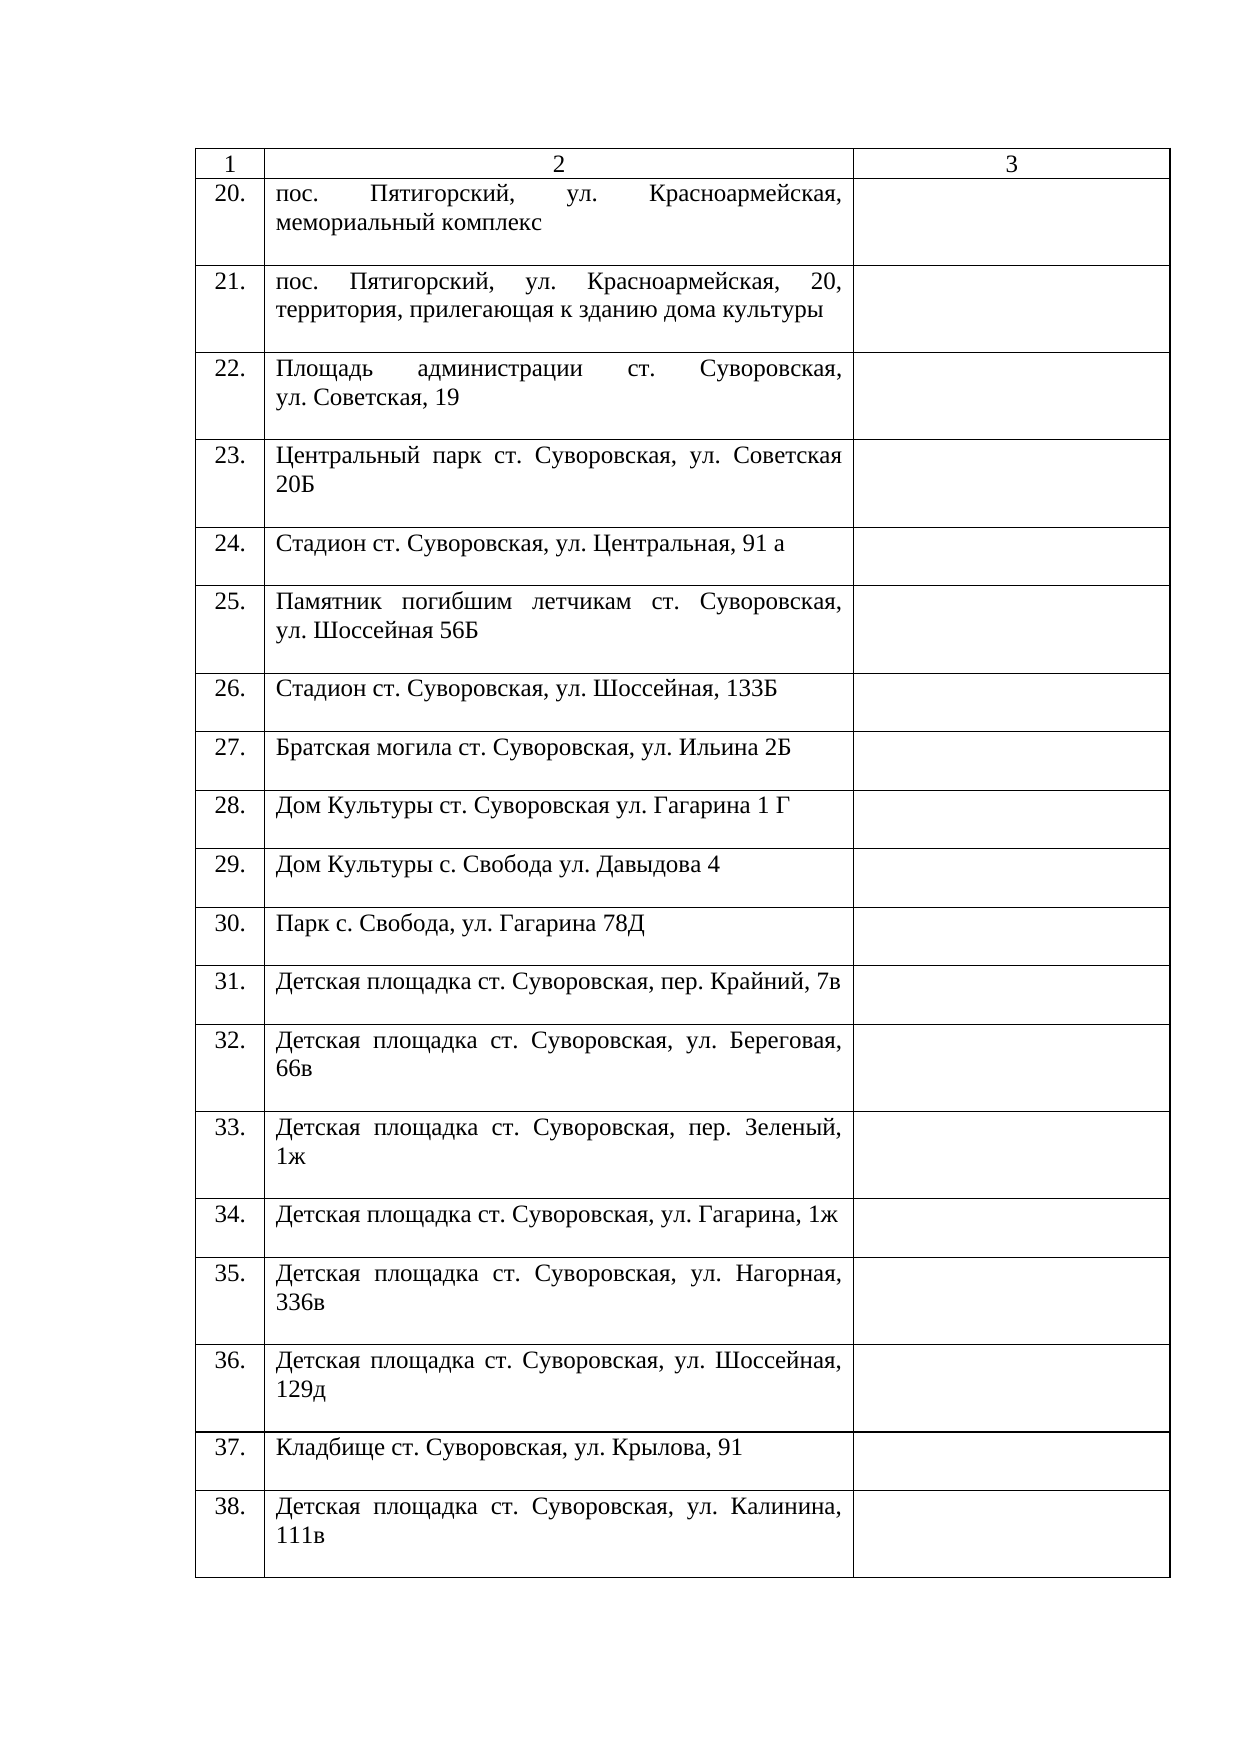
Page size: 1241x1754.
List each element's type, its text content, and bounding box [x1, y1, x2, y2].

table_cell Детская площадка ст. Суворовская, ул. Калинина, 111в [265, 1491, 853, 1577]
table_header 3 [854, 149, 1169, 177]
table_cell [854, 791, 1169, 848]
table_cell [854, 1112, 1169, 1198]
table_cell 23. [196, 440, 264, 527]
table_cell [854, 966, 1169, 1024]
table_cell Детская площадка ст. Суворовская, ул. Шоссейная, 129д [265, 1345, 853, 1431]
table_cell 20. [196, 179, 264, 265]
table_cell 30. [196, 908, 264, 965]
table_cell 31. [196, 966, 264, 1024]
table_cell Дом Культуры с. Свобода ул. Давыдова 4 [265, 849, 853, 907]
table_cell [854, 1433, 1169, 1490]
table_cell 28. [196, 791, 264, 848]
table_cell Стадион ст. Суворовская, ул. Центральная, 91 а [265, 528, 853, 585]
table_cell 32. [196, 1025, 264, 1111]
table_cell 34. [196, 1199, 264, 1257]
table_cell Стадион ст. Суворовская, ул. Шоссейная, 133Б [265, 674, 853, 731]
table_cell 25. [196, 586, 264, 672]
table_cell [854, 1199, 1169, 1257]
table_cell пос. Пятигорский, ул. Красноармейская, 20, территория, прилегающая к зданию дома культуры [265, 266, 853, 352]
table_cell [854, 1345, 1169, 1431]
table_cell [854, 1025, 1169, 1111]
table_cell Детская площадка ст. Суворовская, пер. Крайний, 7в [265, 966, 853, 1024]
table_cell [854, 528, 1169, 585]
table_cell Детская площадка ст. Суворовская, ул. Береговая, 66в [265, 1025, 853, 1111]
table_cell Детская площадка ст. Суворовская, ул. Гагарина, 1ж [265, 1199, 853, 1257]
table_cell [854, 353, 1169, 439]
table_cell 24. [196, 528, 264, 585]
table_cell 38. [196, 1491, 264, 1577]
table_cell 22. [196, 353, 264, 439]
table_cell Памятник погибшим летчикам ст. Суворовская, ул. Шоссейная 56Б [265, 586, 853, 672]
table_cell [854, 908, 1169, 965]
table_cell 35. [196, 1258, 264, 1344]
table_cell 21. [196, 266, 264, 352]
table_cell Детская площадка ст. Суворовская, пер. Зеленый, 1ж [265, 1112, 853, 1198]
table_cell Детская площадка ст. Суворовская, ул. Нагорная, 336в [265, 1258, 853, 1344]
table_cell Дом Культуры ст. Суворовская ул. Гагарина 1 Г [265, 791, 853, 848]
table_cell 27. [196, 732, 264, 789]
table_cell Парк с. Свобода, ул. Гагарина 78Д [265, 908, 853, 965]
table_cell Площадь администрации ст. Суворовская, ул. Советская, 19 [265, 353, 853, 439]
table_cell Братская могила ст. Суворовская, ул. Ильина 2Б [265, 732, 853, 789]
table_cell 37. [196, 1433, 264, 1490]
table_cell 29. [196, 849, 264, 907]
table_cell [854, 1258, 1169, 1344]
table_cell [854, 266, 1169, 352]
table_cell [854, 674, 1169, 731]
table_cell [854, 179, 1169, 265]
table_cell 26. [196, 674, 264, 731]
table_cell [854, 732, 1169, 789]
table_cell 33. [196, 1112, 264, 1198]
table_cell 36. [196, 1345, 264, 1431]
table_cell Кладбище ст. Суворовская, ул. Крылова, 91 [265, 1433, 853, 1490]
table_cell [854, 849, 1169, 907]
table_cell [854, 440, 1169, 527]
table_header 1 [196, 149, 264, 177]
table_cell пос. Пятигорский, ул. Красноармейская, мемориальный комплекс [265, 179, 853, 265]
table_cell [854, 586, 1169, 672]
table_cell Центральный парк ст. Суворовская, ул. Советская 20Б [265, 440, 853, 527]
table_header 2 [265, 149, 853, 177]
table_cell [854, 1491, 1169, 1577]
